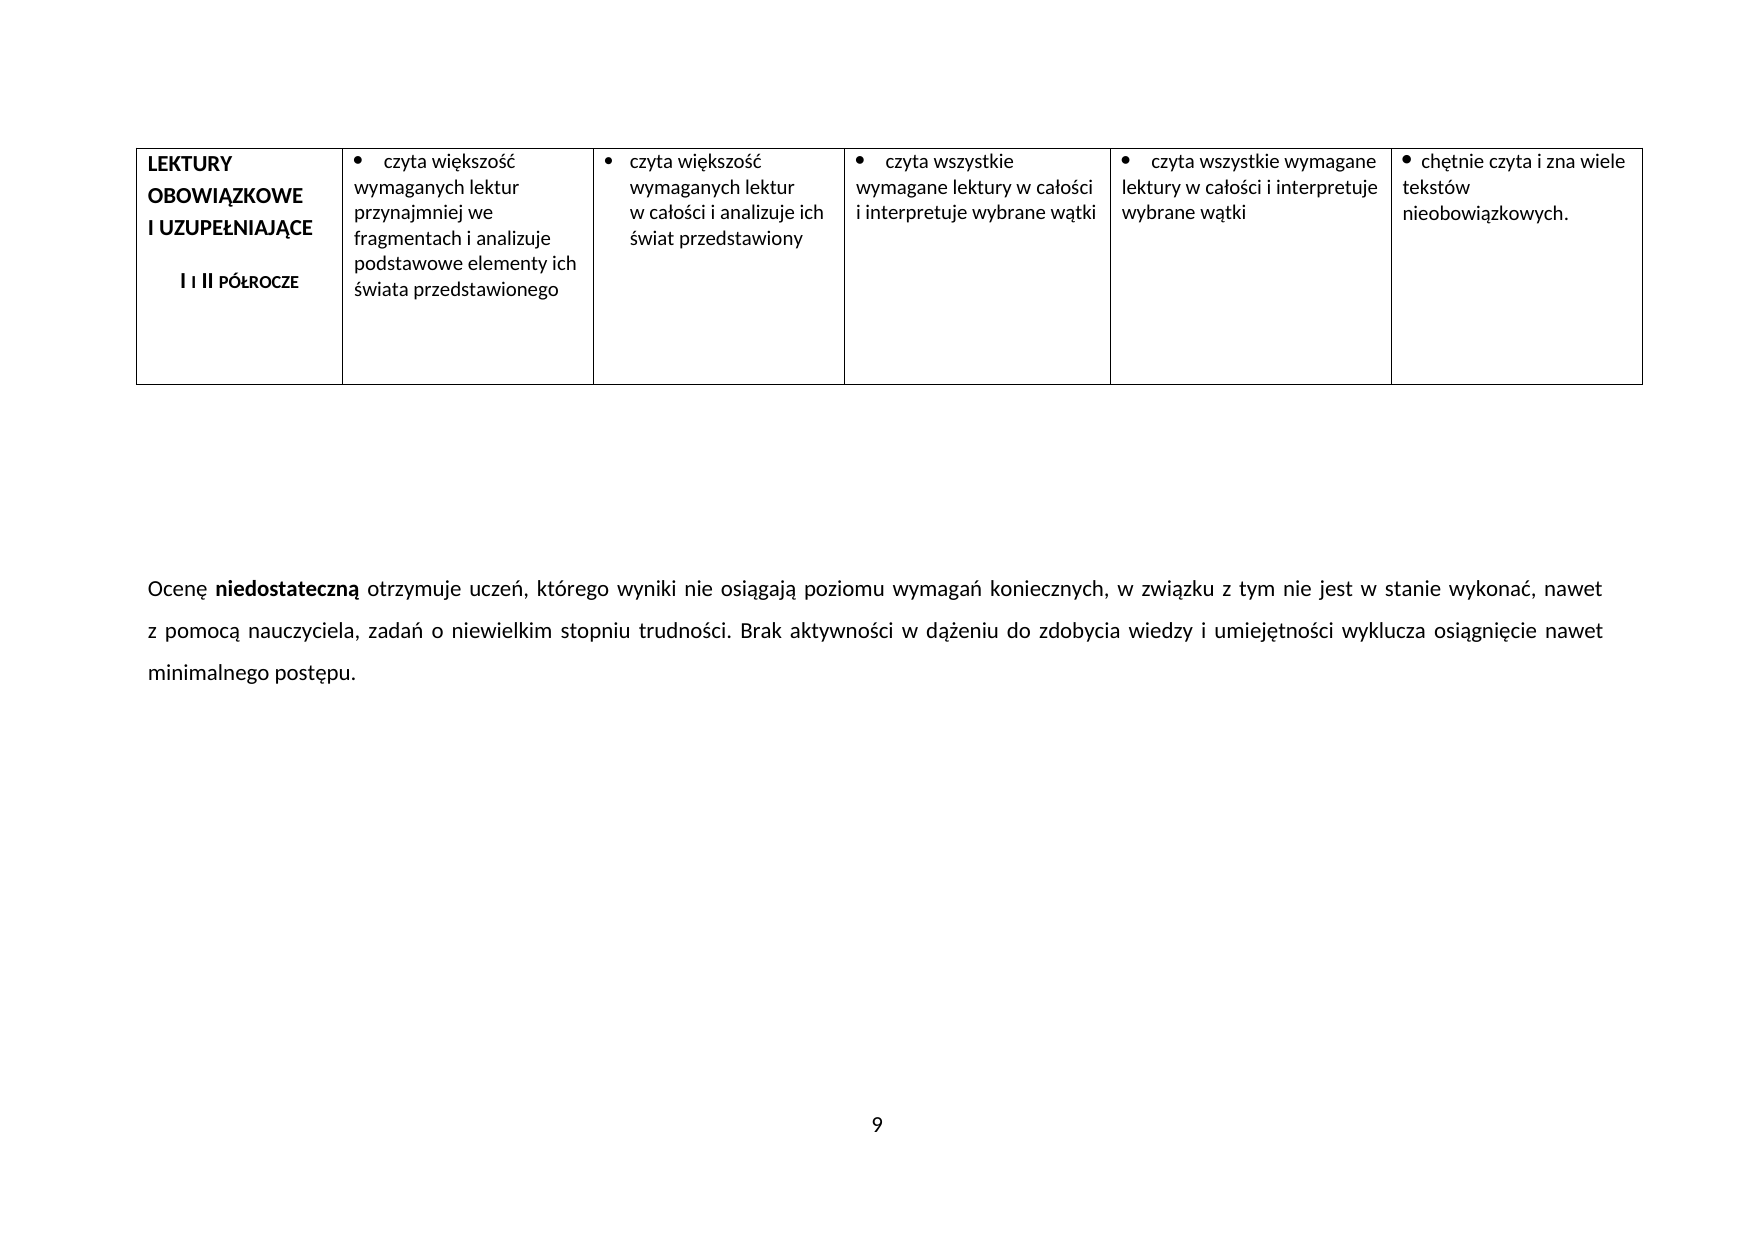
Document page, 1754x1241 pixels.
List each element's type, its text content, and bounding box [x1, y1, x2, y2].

table_cell czyta wszystkie wymagane lektury w całości i interpretuje wybrane wątki [845, 149, 1110, 384]
table_cell czyta większość wymaganych lektur w całości i analizuje ich świat przedstawiony [594, 149, 844, 384]
text Ocenę niedostateczną otrzymuje uczeń, którego wyniki nie osiągają poziomu wymagań koniecznych, w związku z tym nie jest w stanie wykonać, nawet z pomocą nauczyciela, zadań o niewielkim stopniu trudności. Brak aktywności w dążeniu do zdobycia wiedzy i umiejętności wyklucza osiągnięcie nawet minimalnego postępu. [148, 574, 1606, 686]
table_cell chętnie czyta i zna wiele tekstów nieobowiązkowych. [1392, 149, 1642, 384]
table_cell czyta wszystkie wymagane lektury w całości i interpretuje wybrane wątki [1111, 149, 1391, 384]
table_cell czyta większość wymaganych lektur przynajmniej we fragmentach i analizuje podstawowe elementy ich świata przedstawionego [343, 149, 593, 384]
table_cell LEKTURY OBOWIĄZKOWE I UZUPEŁNIAJĄCE I i II półrocze [137, 149, 342, 384]
